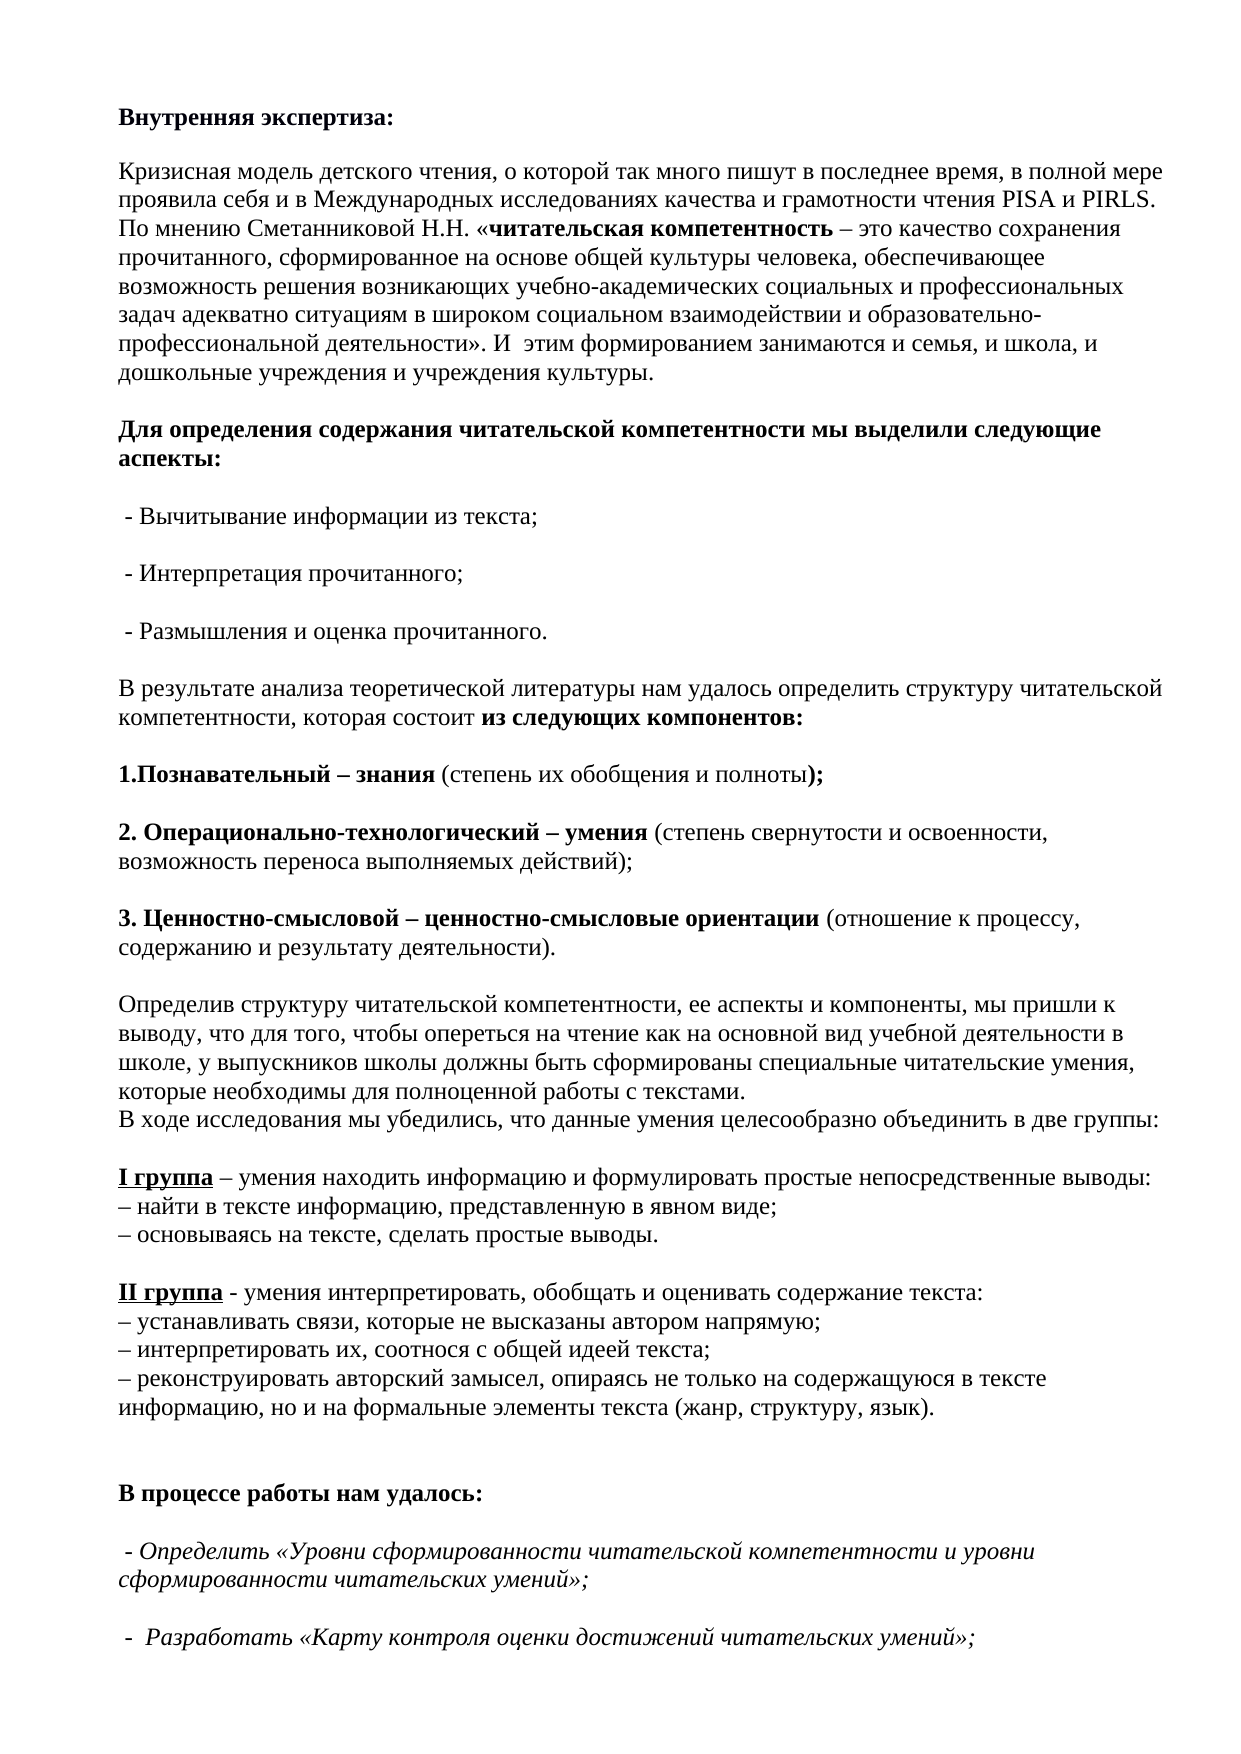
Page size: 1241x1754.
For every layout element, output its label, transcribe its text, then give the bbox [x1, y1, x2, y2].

text II группа - умения интерпретировать, обобщать и оценивать содержание текста: [118, 1277, 1168, 1306]
text В процессе работы нам удалось: [118, 1478, 1168, 1507]
text – найти в тексте информацию, представленную в явном виде; [118, 1191, 1168, 1219]
text I группа – умения находить информацию и формулировать простые непосредственные выводы: [118, 1162, 1168, 1191]
text – основываясь на тексте, сделать простые выводы. [118, 1219, 1168, 1248]
text - Разработать «Карту контроля оценки достижений читательских умений»; [118, 1622, 1168, 1651]
text 2. Операционально-технологический – умения (степень свернутости и освоенности, возможность переноса выполняемых действий); [118, 817, 1168, 874]
text В ходе исследования мы убедились, что данные умения целесообразно объединить в две группы: [118, 1104, 1168, 1133]
text – реконструировать авторский замысел, опираясь не только на содержащуюся в тексте информацию, но и на формальные элементы текста (жанр, структуру, язык). [118, 1363, 1168, 1421]
text 3. Ценностно-смысловой – ценностно-смысловые ориентации (отношение к процессу, содержанию и результату деятельности). [118, 903, 1168, 961]
text В результате анализа теоретической литературы нам удалось определить структуру читательской компетентности, которая состоит из следующих компонентов: [118, 673, 1168, 731]
text - Определить «Уровни сформированности читательской компетентности и уровни сформированности читательских умений»; [118, 1536, 1168, 1593]
text - Вычитывание информации из текста; [118, 501, 1168, 529]
text По мнению Сметанниковой Н.Н. «читательская компетентность – это качество сохранения прочитанного, сформированное на основе общей культуры человека, обеспечивающее возможность решения возникающих учебно-академических социальных и профессиональных задач адекватно ситуациям в широком социальном взаимодействии и образовательно-профессиональной деятельности». И этим формированием занимаются и семья, и школа, и дошкольные учреждения и учреждения культуры. [118, 213, 1168, 386]
text - Интерпретация прочитанного; [118, 558, 1168, 587]
text – устанавливать связи, которые не высказаны автором напрямую; [118, 1306, 1168, 1334]
text Кризисная модель детского чтения, о которой так много пишут в последнее время, в полной мере проявила себя и в Международных исследованиях качества и грамотности чтения PISA и PIRLS. [118, 156, 1168, 213]
text Определив структуру читательской компетентности, ее аспекты и компоненты, мы пришли к выводу, что для того, чтобы опереться на чтение как на основной вид учебной деятельности в школе, у выпускников школы должны быть сформированы специальные читательские умения, которые необходимы для полноценной работы с текстами. [118, 989, 1168, 1104]
text Внутренняя экспертиза: [118, 102, 1168, 131]
text - Размышления и оценка прочитанного. [118, 616, 1168, 644]
text Для определения содержания читательской компетентности мы выделили следующие аспекты: [118, 414, 1168, 472]
text 1.Познавательный – знания (степень их обобщения и полноты); [118, 759, 1168, 788]
text – интерпретировать их, соотнося с общей идеей текста; [118, 1334, 1168, 1363]
